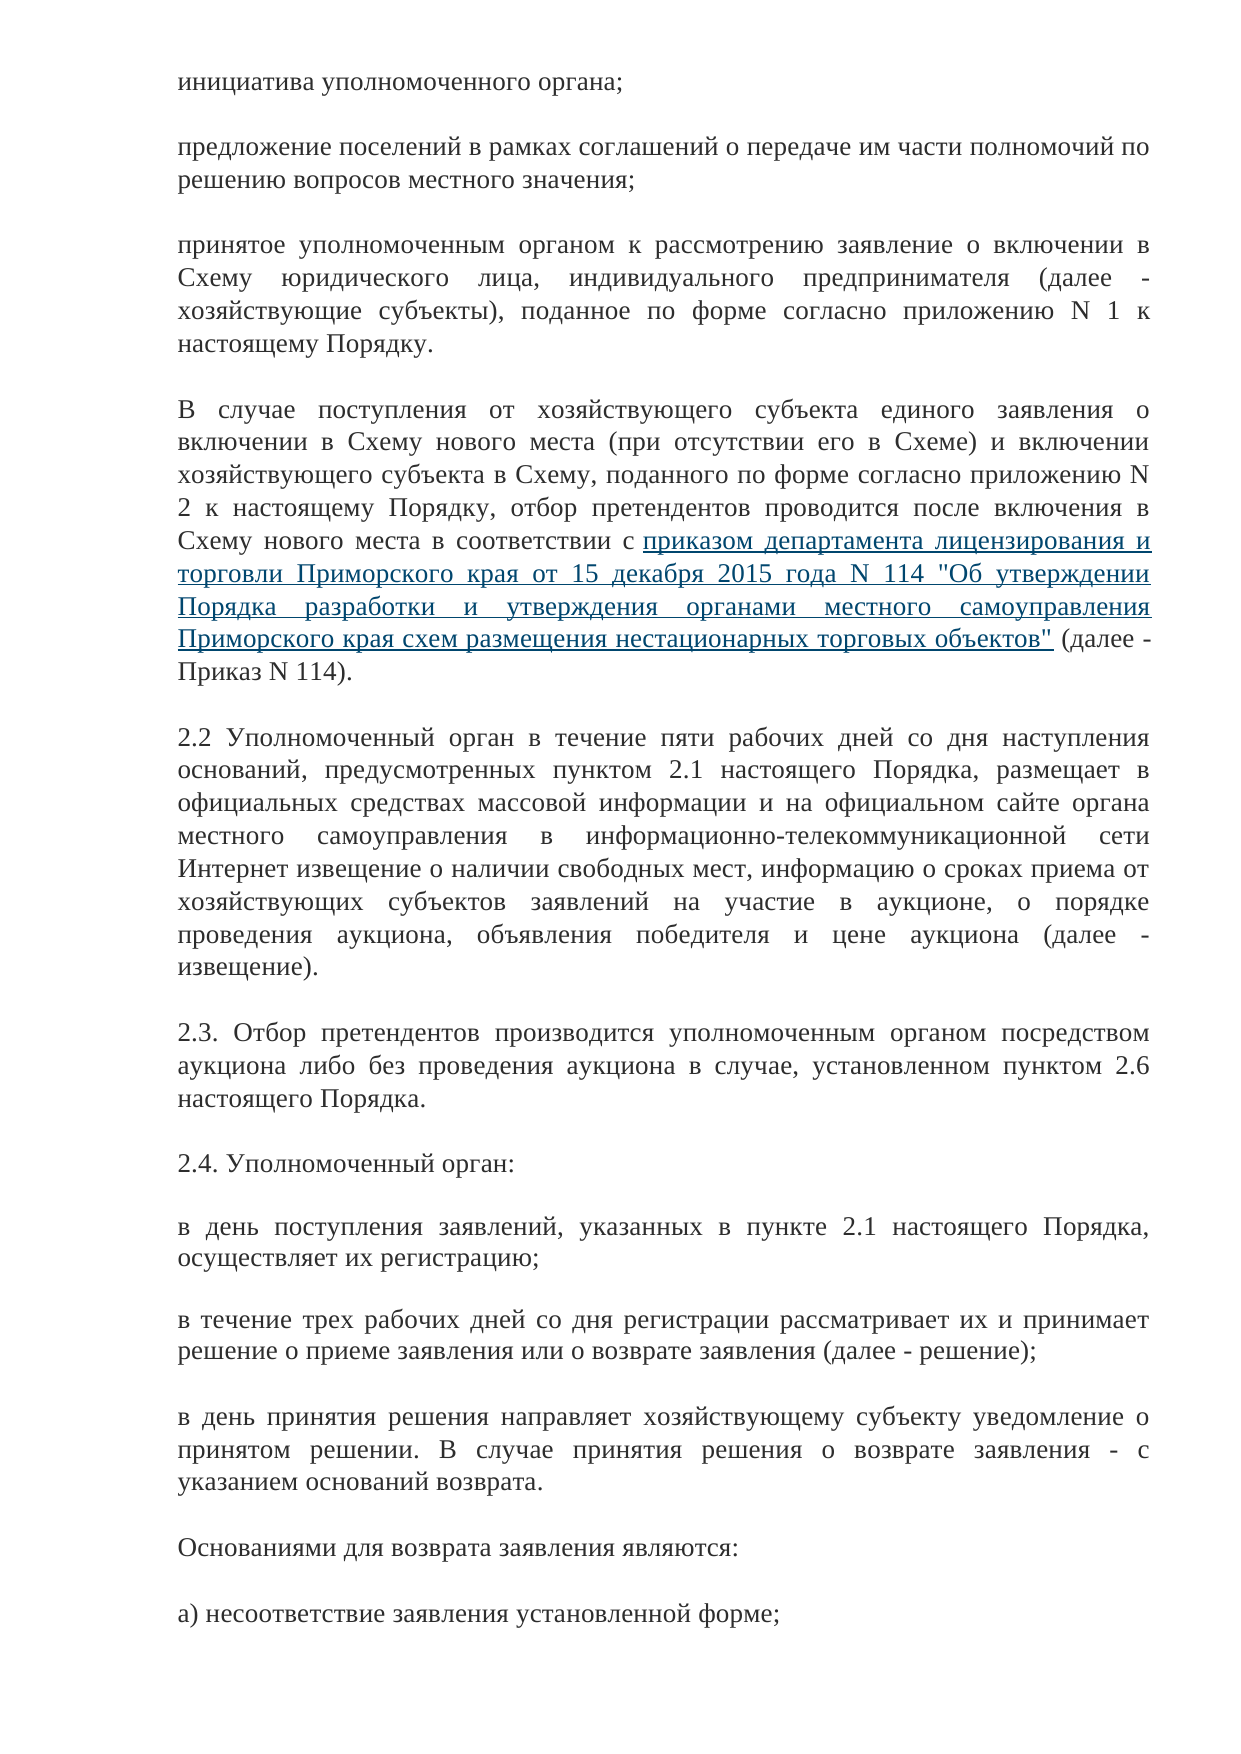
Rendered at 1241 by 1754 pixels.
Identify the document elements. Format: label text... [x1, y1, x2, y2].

text 2.4. Уполномоченный орган: [177, 1113, 1152, 1178]
text В случае поступления от хозяйствующего субъекта единого заявления о включении в Схему нового места (при отсутствии его в Схеме) и включении хозяйствующего субъекта в Схему, поданного по форме согласно приложению N 2 к настоящему Порядку, отбор претендентов проводится после включения в Схему нового места в соответствии с приказом департамента лицензирования и торговли Приморского края от 15 декабря 2015 года N 114 "Об утверждении Порядка разработки и утверждения органами местного самоуправления Приморского края схем размещения нестационарных торговых объектов" (далее - Приказ N 114). [177, 358, 1152, 617]
text предложение поселений в рамках соглашений о передаче им части полномочий по решению вопросов местного значения; [177, 96, 1152, 194]
text в день поступления заявлений, указанных в пункте 2.1 настоящего Порядка, осуществляет их регистрацию; [177, 1178, 1152, 1272]
text В случае поступления от хозяйствующего субъекта единого заявления о включении в Схему нового места (при отсутствии его в Схеме) и включении хозяйствующего субъекта в Схему, поданного по форме согласно приложению N 2 к настоящему Порядку, отбор претендентов проводится после включения в Схему нового места в соответствии с приказом департамента лицензирования и торговли Приморского края от 15 декабря 2015 года N 114 "Об утверждении Порядка разработки и утверждения органами местного самоуправления Приморского края схем размещения нестационарных торговых объектов" (далее - Приказ N 114). [177, 618, 1152, 686]
text в день принятия решения направляет хозяйствующему субъекту уведомление о принятом решении. В случае принятия решения о возврате заявления - с указанием оснований возврата. [177, 1365, 1152, 1497]
text инициатива уполномоченного органа; [177, 30, 1152, 96]
text 2.2 Уполномоченный орган в течение пяти рабочих дней со дня наступления оснований, предусмотренных пунктом 2.1 настоящего Порядка, размещает в официальных средствах массовой информации и на официальном сайте органа местного самоуправления в информационно-телекоммуникационной сети Интернет извещение о наличии свободных мест, информацию о сроках приема от хозяйствующих субъектов заявлений на участие в аукционе, о порядке проведения аукциона, объявления победителя и цене аукциона (далее - извещение). [177, 686, 1152, 982]
text Основаниями для возврата заявления являются: [177, 1497, 1152, 1562]
text в течение трех рабочих дней со дня регистрации рассматривает их и принимает решение о приеме заявления или о возврате заявления (далее - решение); [177, 1272, 1152, 1365]
text принятое уполномоченным органом к рассмотрению заявление о включении в Схему юридического лица, индивидуального предпринимателя (далее - хозяйствующие субъекты), поданное по форме согласно приложению N 1 к настоящему Порядку. [177, 194, 1152, 358]
text а) несоответствие заявления установленной форме; [177, 1562, 1152, 1628]
text 2.3. Отбор претендентов производится уполномоченным органом посредством аукциона либо без проведения аукциона в случае, установленном пунктом 2.6 настоящего Порядка. [177, 982, 1152, 1113]
